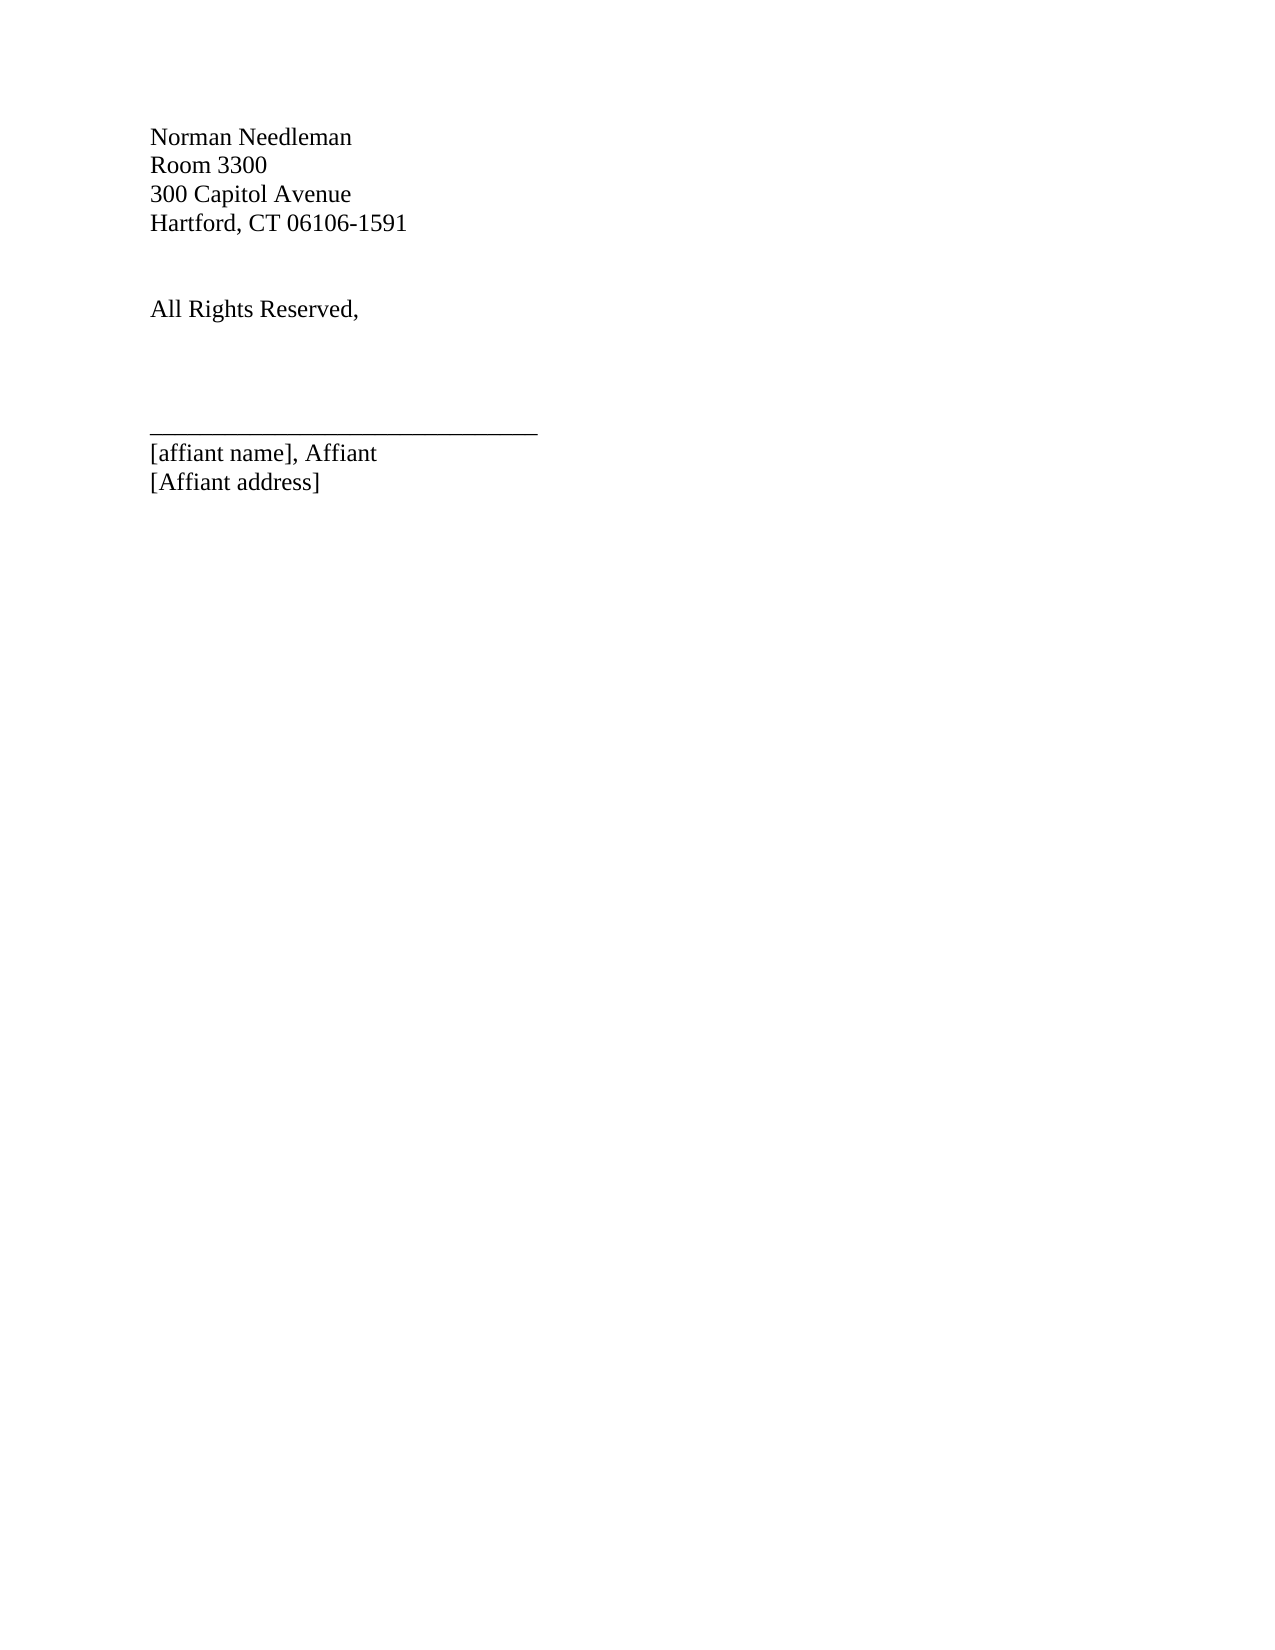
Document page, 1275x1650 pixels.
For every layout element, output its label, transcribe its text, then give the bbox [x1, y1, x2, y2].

text [Affiant address] [150, 467, 1125, 496]
text Norman Needleman [150, 122, 1125, 151]
text [affiant name], Affiant [150, 438, 1125, 467]
text All Rights Reserved, [150, 294, 1125, 323]
text _______________________________ [150, 409, 1125, 438]
text Room 3300 [150, 151, 1125, 179]
text Hartford, CT 06106-1591 [150, 208, 1125, 237]
text 300 Capitol Avenue [150, 179, 1125, 208]
